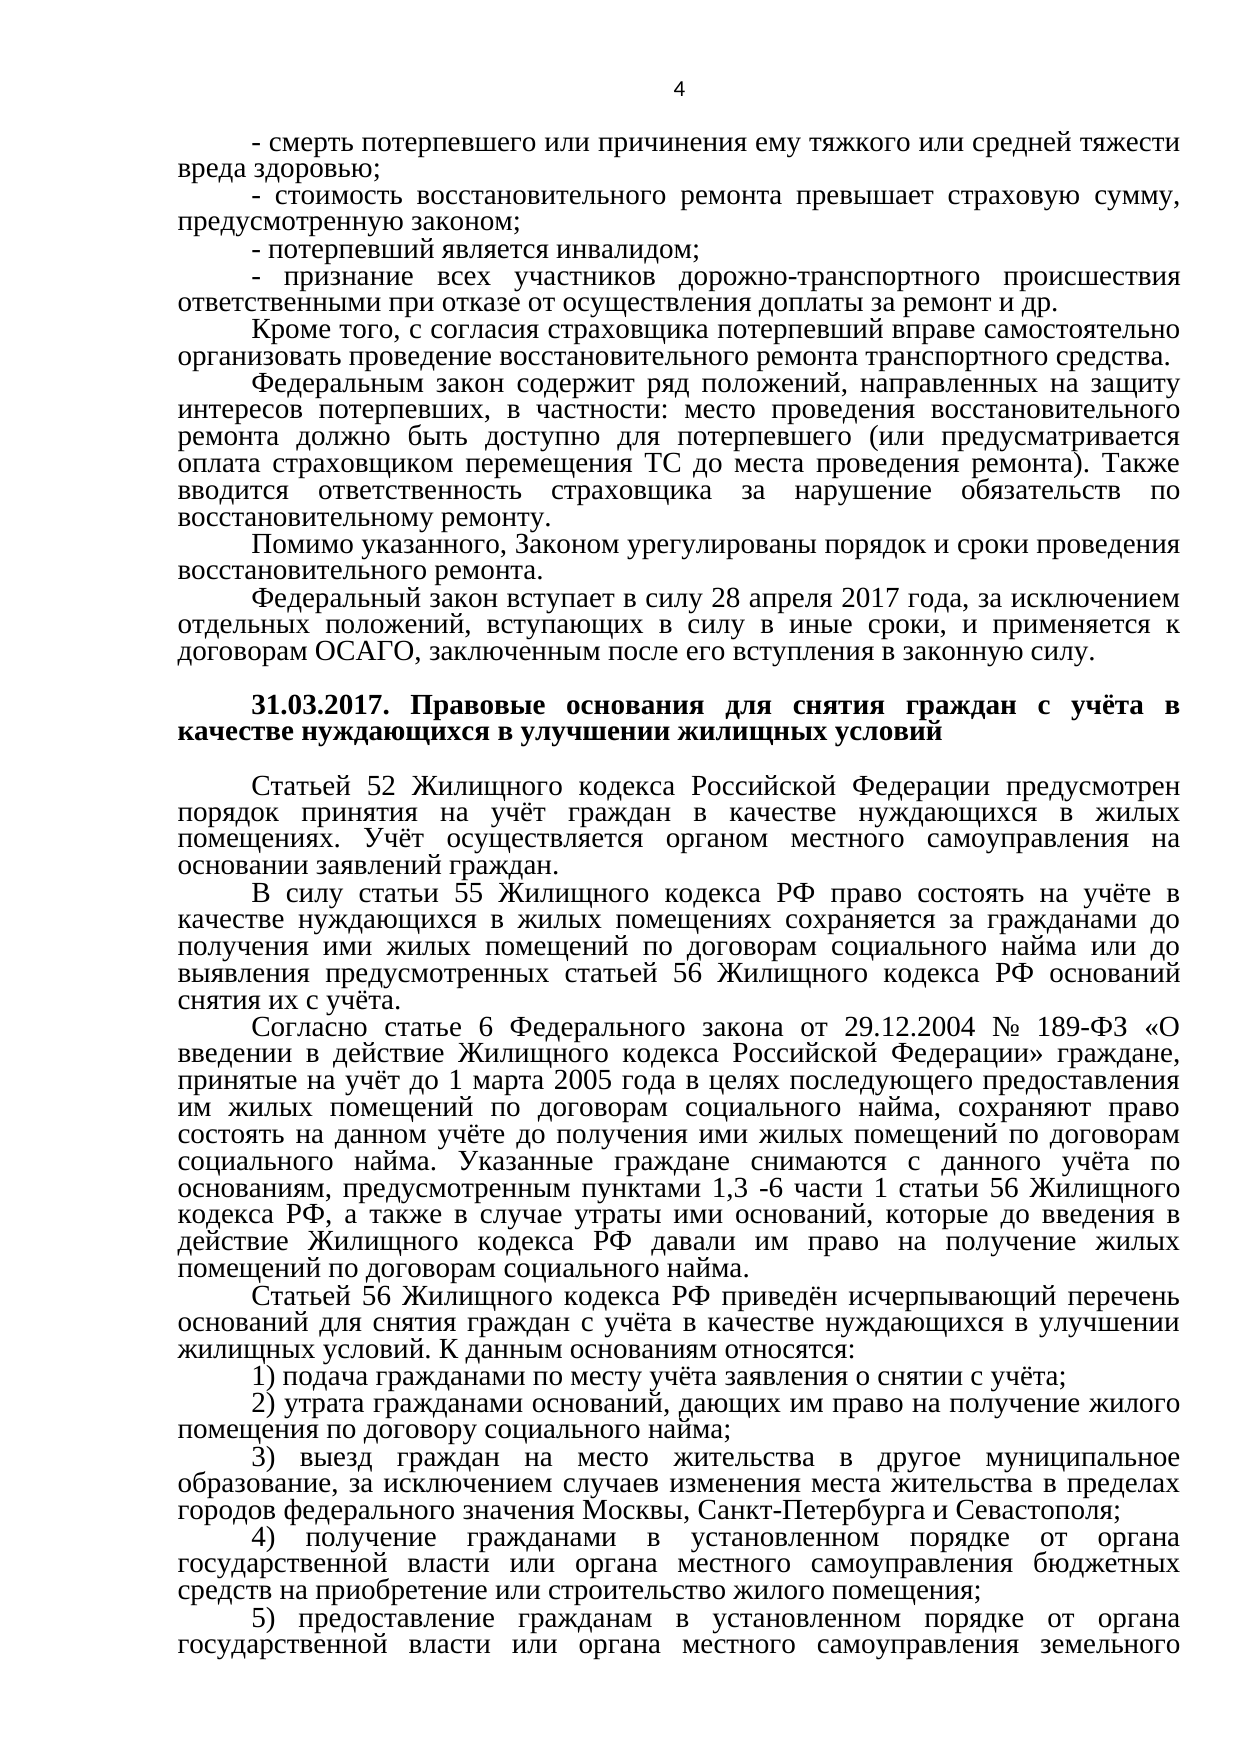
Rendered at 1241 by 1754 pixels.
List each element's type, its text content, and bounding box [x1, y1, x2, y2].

text Федеральным закон содержит ряд положений, направленных на защиту интересов потерпевших, в частности: место проведения восстановительного ремонта должно быть доступно для потерпевшего (или предусматривается оплата страховщиком перемещения ТС до места проведения ремонта). Также вводится ответственность страховщика за нарушение обязательств по восстановительному ремонту. [177, 371, 1181, 532]
text 3) выезд граждан на место жительства в другое муниципальное образование, за исключением случаев изменения места жительства в пределах городов федерального значения Москвы, Санкт-Петербурга и Севастополя; [177, 1445, 1181, 1525]
text - признание всех участников дорожно-транспортного происшествия ответственными при отказе от осуществления доплаты за ремонт и др. [177, 264, 1181, 317]
text Федеральный закон вступает в силу 28 апреля 2017 года, за исключением отдельных положений, вступающих в силу в иные сроки, и применяется к договорам ОСАГО, заключенным после его вступления в законную силу. [177, 586, 1181, 666]
text 2) утрата гражданами оснований, дающих им право на получение жилого помещения по договору социального найма; [177, 1391, 1181, 1445]
text - стоимость восстановительного ремонта превышает страховую сумму, предусмотренную законом; [177, 183, 1181, 237]
text Статьей 56 Жилищного кодекса РФ приведён исчерпывающий перечень оснований для снятия граждан с учёта в качестве нуждающихся в улучшении жилищных условий. К данным основаниям относятся: [177, 1284, 1181, 1364]
text В силу статьи 55 Жилищного кодекса РФ право состоять на учёте в качестве нуждающихся в жилых помещениях сохраняется за гражданами до получения ими жилых помещений по договорам социального найма или до выявления предусмотренных статьей 56 Жилищного кодекса РФ оснований снятия их с учёта. [177, 881, 1181, 1015]
text Согласно статье 6 Федерального закона от 29.12.2004 № 189-ФЗ «О введении в действие Жилищного кодекса Российской Федерации» граждане, принятые на учёт до 1 марта 2005 года в целях последующего предоставления им жилых помещений по договорам социального найма, сохраняют право состоять на данном учёте до получения ими жилых помещений по договорам социального найма. Указанные граждане снимаются с данного учёта по основаниям, предусмотренным пунктами 1,3 -6 части 1 статьи 56 Жилищного кодекса РФ, а также в случае утраты ими оснований, которые до введения в действие Жилищного кодекса РФ давали им право на получение жилых помещений по договорам социального найма. [177, 1015, 1181, 1284]
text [177, 1606, 1181, 1659]
text Статьей 52 Жилищного кодекса Российской Федерации предусмотрен порядок принятия на учёт граждан в качестве нуждающихся в жилых помещениях. Учёт осуществляется органом местного самоуправления на основании заявлений граждан. [177, 774, 1181, 881]
text Помимо указанного, Законом урегулированы порядок и сроки проведения восстановительного ремонта. [177, 532, 1181, 586]
text Кроме того, с согласия страховщика потерпевший вправе самостоятельно организовать проведение восстановительного ремонта транспортного средства. [177, 317, 1181, 371]
text - смерть потерпевшего или причинения ему тяжкого или средней тяжести вреда здоровью; [177, 130, 1181, 183]
text 1) подача гражданами по месту учёта заявления о снятии с учёта; [177, 1364, 1181, 1391]
text 31.03.2017. Правовые основания для снятия граждан с учёта в качестве нуждающихся в улучшении жилищных условий [177, 693, 1181, 747]
text 4) получение гражданами в установленном порядке от органа государственной власти или органа местного самоуправления бюджетных средств на приобретение или строительство жилого помещения; [177, 1525, 1181, 1606]
text - потерпевший является инвалидом; [177, 237, 1181, 264]
